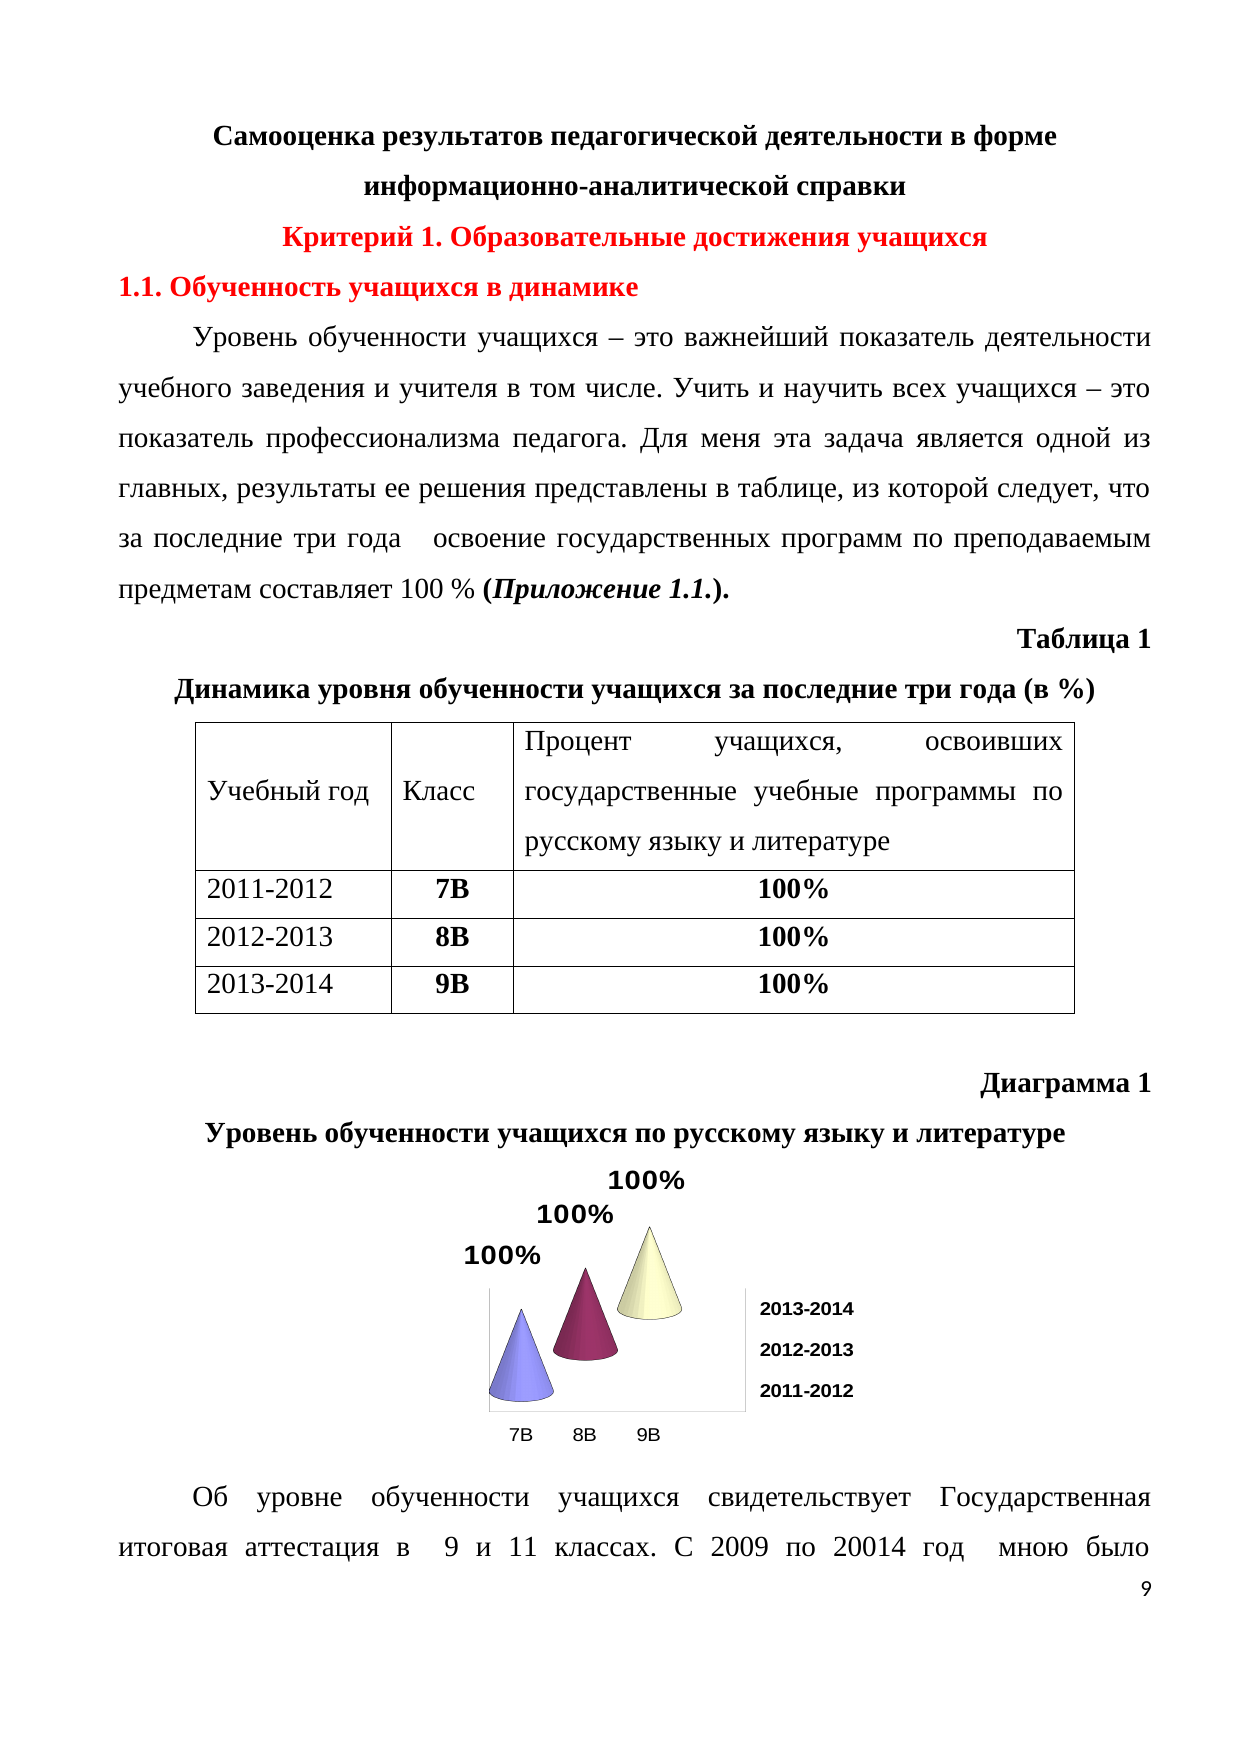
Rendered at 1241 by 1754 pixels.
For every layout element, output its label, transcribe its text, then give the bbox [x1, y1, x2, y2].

text Диаграмма 1 [118, 1065, 1152, 1098]
table_cell 7В [392, 871, 513, 918]
text Уровень обученности учащихся – это важнейший показатель деятельности учебного заведения и учителя в том числе. Учить и научить всех учащихся – это показатель профессионализма педагога. Для меня эта задача является одной из главных, результаты ее решения представлены в таблице, из которой следует, что за последние три года освоение государственных программ по преподаваемым предметам составляет 100 % (Приложение 1.1.). [118, 319, 1152, 604]
table_cell 2013-2014 [196, 967, 391, 1013]
table_header Учебный год [196, 723, 391, 870]
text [118, 1479, 1152, 1563]
table_cell 100% [514, 919, 1074, 966]
list 1.1. Обученность учащихся в динамике [118, 269, 1152, 303]
table_cell 8В [392, 919, 513, 966]
table_header Процент учащихся, освоивших государственные учебные программы по русскому языку и литературе [514, 723, 1074, 870]
table_cell 9В [392, 967, 513, 1013]
text Критерий 1. Образовательные достижения учащихся [118, 219, 1152, 252]
table_cell 100% [514, 967, 1074, 1013]
table_header Класс [392, 723, 513, 870]
table_cell 2011-2012 [196, 871, 391, 918]
text Самооценка результатов педагогической деятельности в форме информационно-аналитической справки [118, 118, 1152, 202]
text Динамика уровня обученности учащихся за последние три года (в %) [118, 672, 1152, 705]
table_cell 2012-2013 [196, 919, 391, 966]
text Таблица 1 [118, 621, 1152, 655]
text Уровень обученности учащихся по русскому языку и литературе [118, 1115, 1152, 1148]
table_cell 100% [514, 871, 1074, 918]
